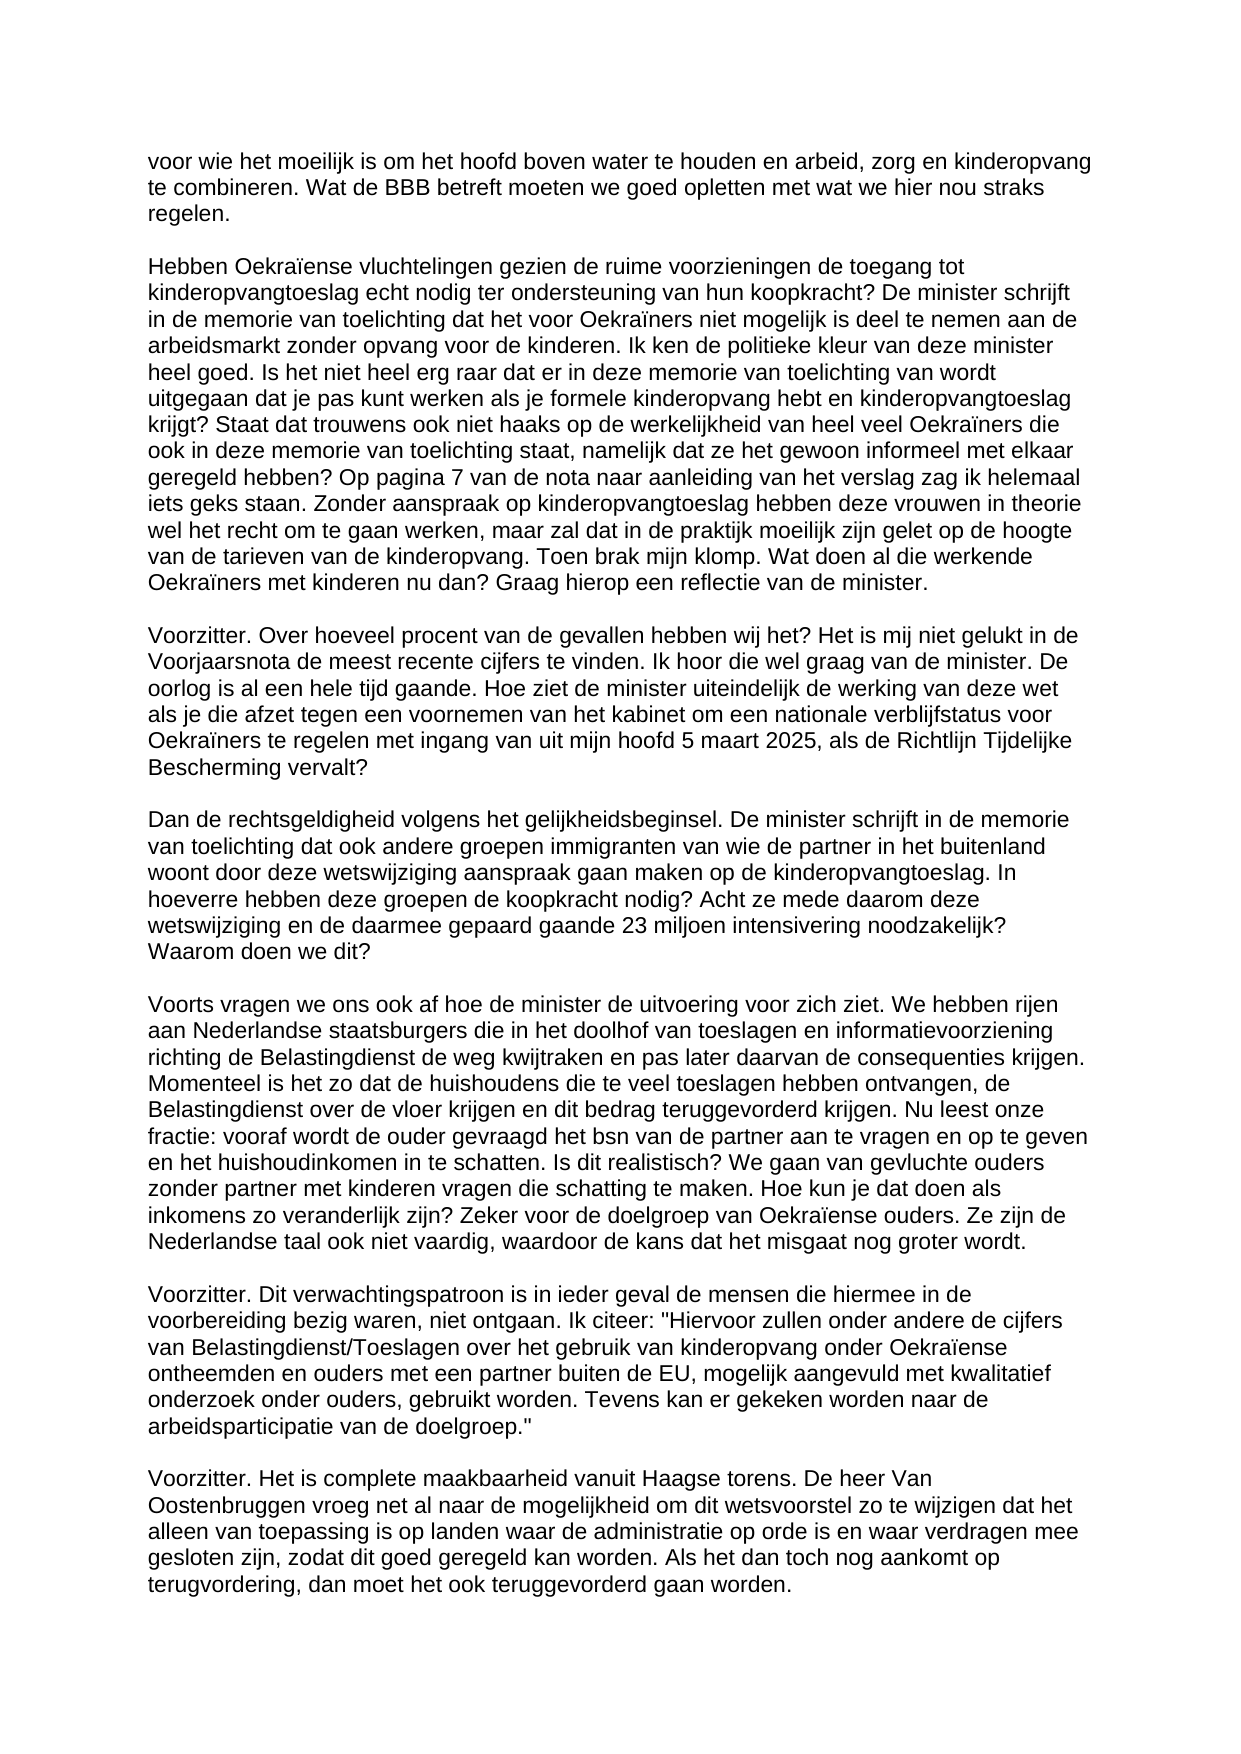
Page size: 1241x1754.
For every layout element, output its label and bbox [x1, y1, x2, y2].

text [148, 148, 1093, 1597]
